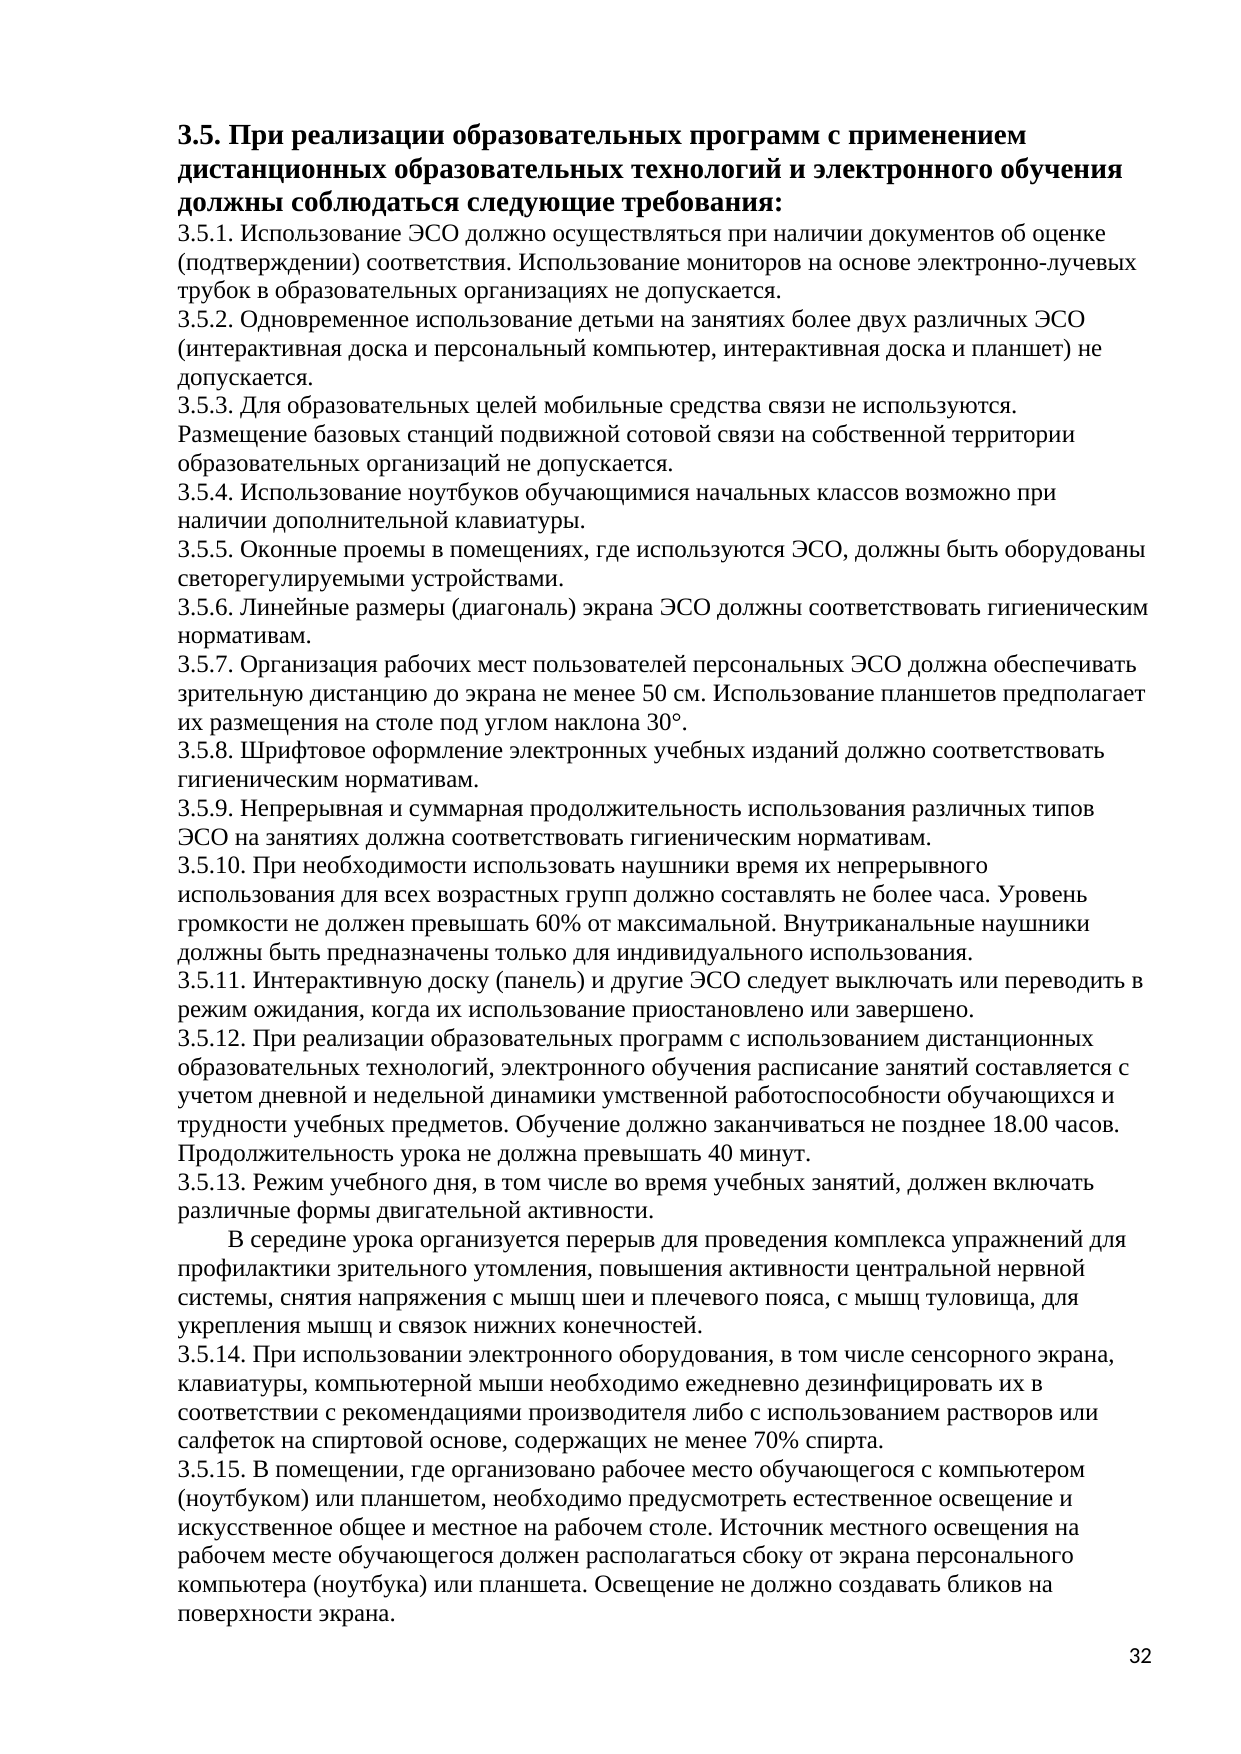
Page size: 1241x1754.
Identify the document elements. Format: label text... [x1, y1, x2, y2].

text 3.5. При реализации образовательных программ с применением дистанционных образовательных технологий и электронного обучения должны соблюдаться следующие требования: 3.5.1. Использование ЭСО должно осуществляться при наличии документов об оценке (подтверждении) соответствия. Использование мониторов на основе электронно-лучевых трубок в образовательных организациях не допускается. 3.5.2. Одновременное использование детьми на занятиях более двух различных ЭСО (интерактивная доска и персональный компьютер, интерактивная доска и планшет) не допускается. 3.5.3. Для образовательных целей мобильные средства связи не используются. Размещение базовых станций подвижной сотовой связи на собственной территории образовательных организаций не допускается. 3.5.4. Использование ноутбуков обучающимися начальных классов возможно при наличии дополнительной клавиатуры. 3.5.5. Оконные проемы в помещениях, где используются ЭСО, должны быть оборудованы светорегулируемыми устройствами. 3.5.6. Линейные размеры (диагональ) экрана ЭСО должны соответствовать гигиеническим нормативам. 3.5.7. Организация рабочих мест пользователей персональных ЭСО должна обеспечивать зрительную дистанцию до экрана не менее 50 см. Использование планшетов предполагает их размещения на столе под углом наклона 30°. 3.5.8. Шрифтовое оформление электронных учебных изданий должно соответствовать гигиеническим нормативам. 3.5.9. Непрерывная и суммарная продолжительность использования различных типов ЭСО на занятиях должна соответствовать гигиеническим нормативам. 3.5.10. При необходимости использовать наушники время их непрерывного использования для всех возрастных групп должно составлять не более часа. Уровень громкости не должен превышать 60% от максимальной. Внутриканальные наушники должны быть предназначены только для индивидуального использования. 3.5.11. Интерактивную доску (панель) и другие ЭСО следует выключать или переводить в режим ожидания, когда их использование приостановлено или завершено. 3.5.12. При реализации образовательных программ с использованием дистанционных образовательных технологий, электронного обучения расписание занятий составляется с учетом дневной и недельной динамики умственной работоспособности обучающихся и трудности учебных предметов. Обучение должно заканчиваться не позднее 18.00 часов. Продолжительность урока не должна превышать 40 минут. 3.5.13. Режим учебного дня, в том числе во время учебных занятий, должен включать различные формы двигательной активности. В середине урока организуется перерыв для проведения комплекса упражнений для профилактики зрительного утомления, повышения активности центральной нервной системы, снятия напряжения с мышц шеи и плечевого пояса, с мышц туловища, для укрепления мышц и связок нижних конечностей. 3.5.14. При использовании электронного оборудования, в том числе сенсорного экрана, клавиатуры, компьютерной мыши необходимо ежедневно дезинфицировать их в соответствии с рекомендациями производителя либо с использованием растворов или салфеток на спиртовой основе, содержащих не менее 70% спирта. 3.5.15. В помещении, где организовано рабочее место обучающегося с компьютером (ноутбуком) или планшетом, необходимо предусмотреть естественное освещение и искусственное общее и местное на рабочем столе. Источник местного освещения на рабочем месте обучающегося должен располагаться сбоку от экрана персонального компьютера (ноутбука) или планшета. Освещение не должно создавать бликов на поверхности экрана. [177, 89, 1152, 1627]
